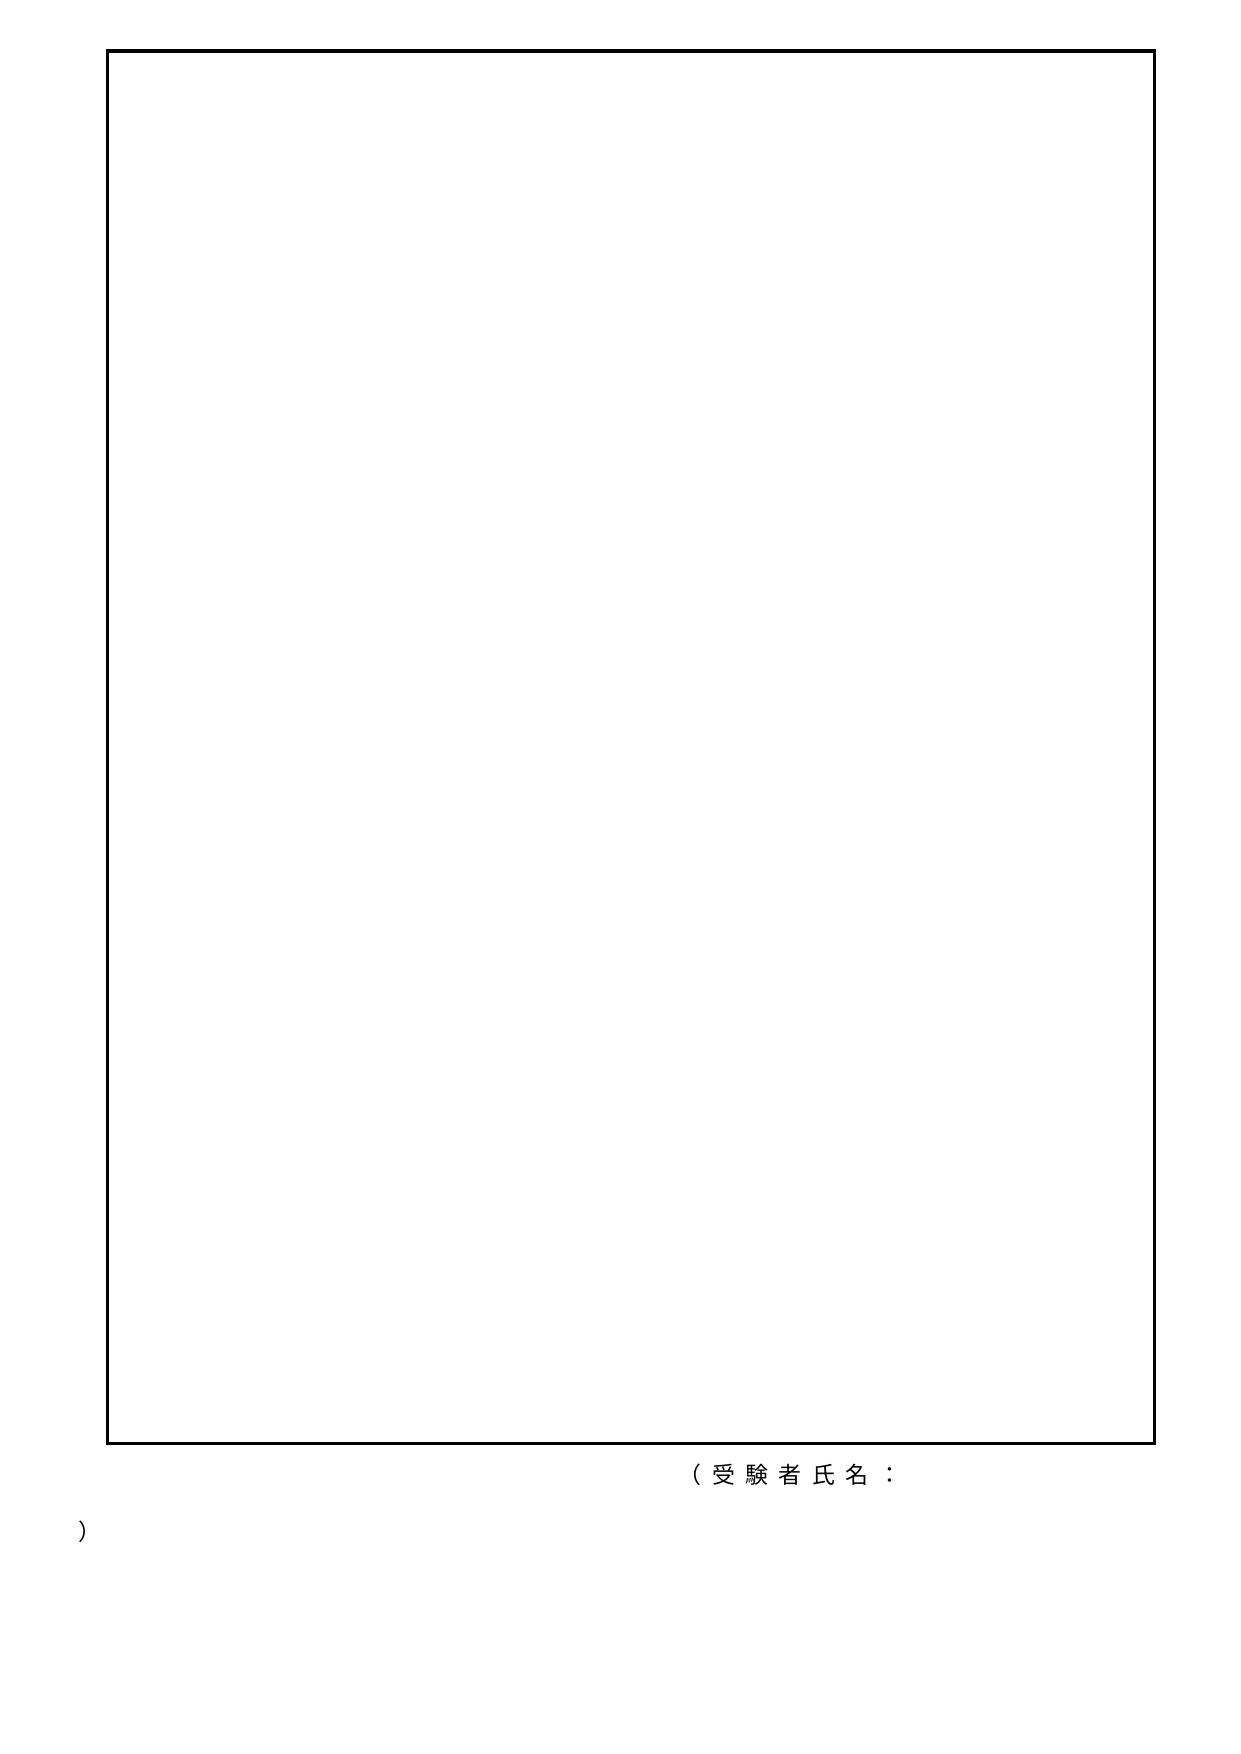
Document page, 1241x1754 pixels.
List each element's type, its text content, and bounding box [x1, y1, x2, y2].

text （受験者氏名： ） [78, 1445, 1162, 1558]
table_header [109, 53, 1153, 1442]
